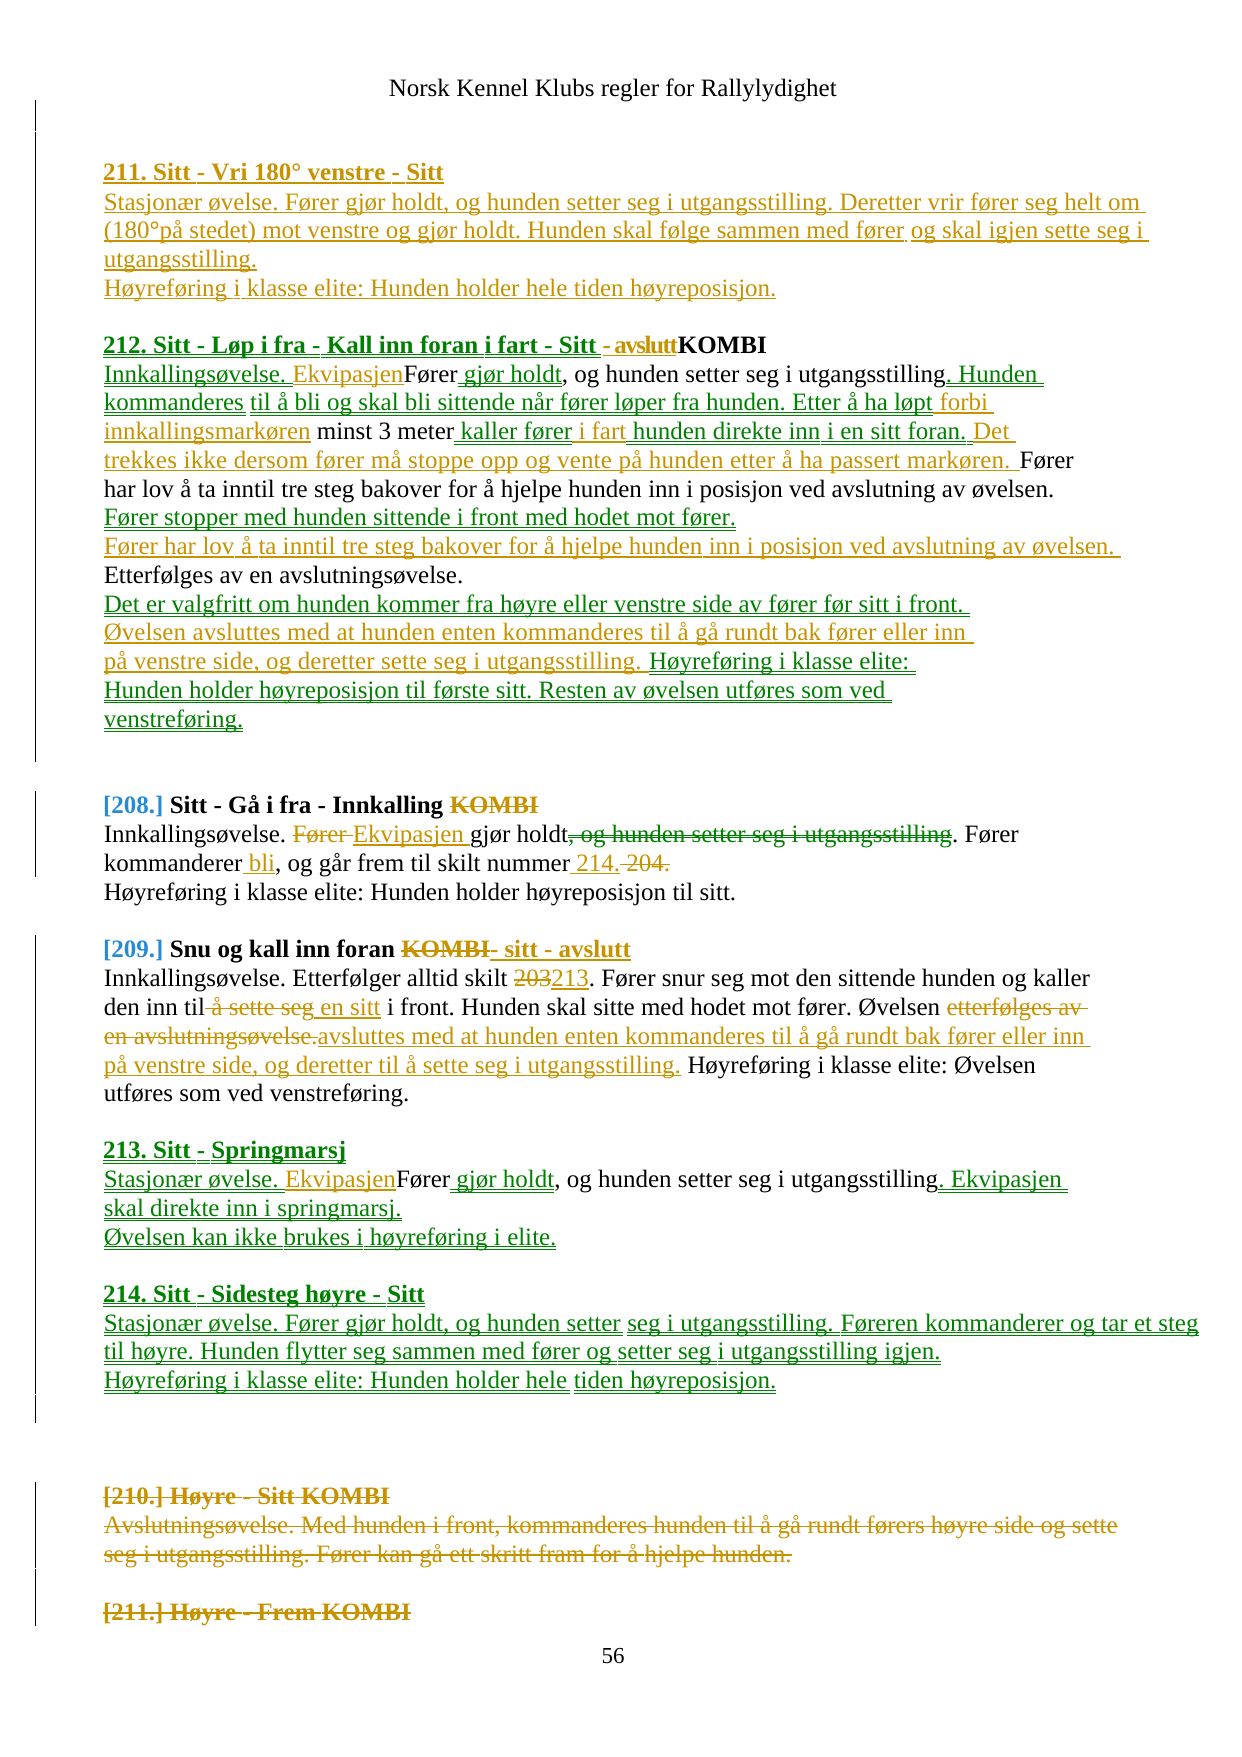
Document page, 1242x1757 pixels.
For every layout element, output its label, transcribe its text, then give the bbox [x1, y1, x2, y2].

text Innkallingsøvelse. gjør holdt. Fører kommanderer, og går frem til skilt nummer [103, 819, 1124, 877]
list Sitt - Gå i fra - Innkalling [103, 791, 1210, 819]
list Snu og kall inn foran [103, 935, 1210, 963]
text Innkallingsøvelse. Etterfølger alltid skilt . Fører snur seg mot den sittende hunden og kaller den inn til i front. Hunden skal sitte med hodet mot fører. Øvelsen Høyreføring i klasse elite: Øvelsen utføres som ved venstreføring. [103, 963, 1097, 1107]
text Høyreføring i klasse elite: Hunden holder høyreposisjon til sitt. [103, 877, 1210, 906]
